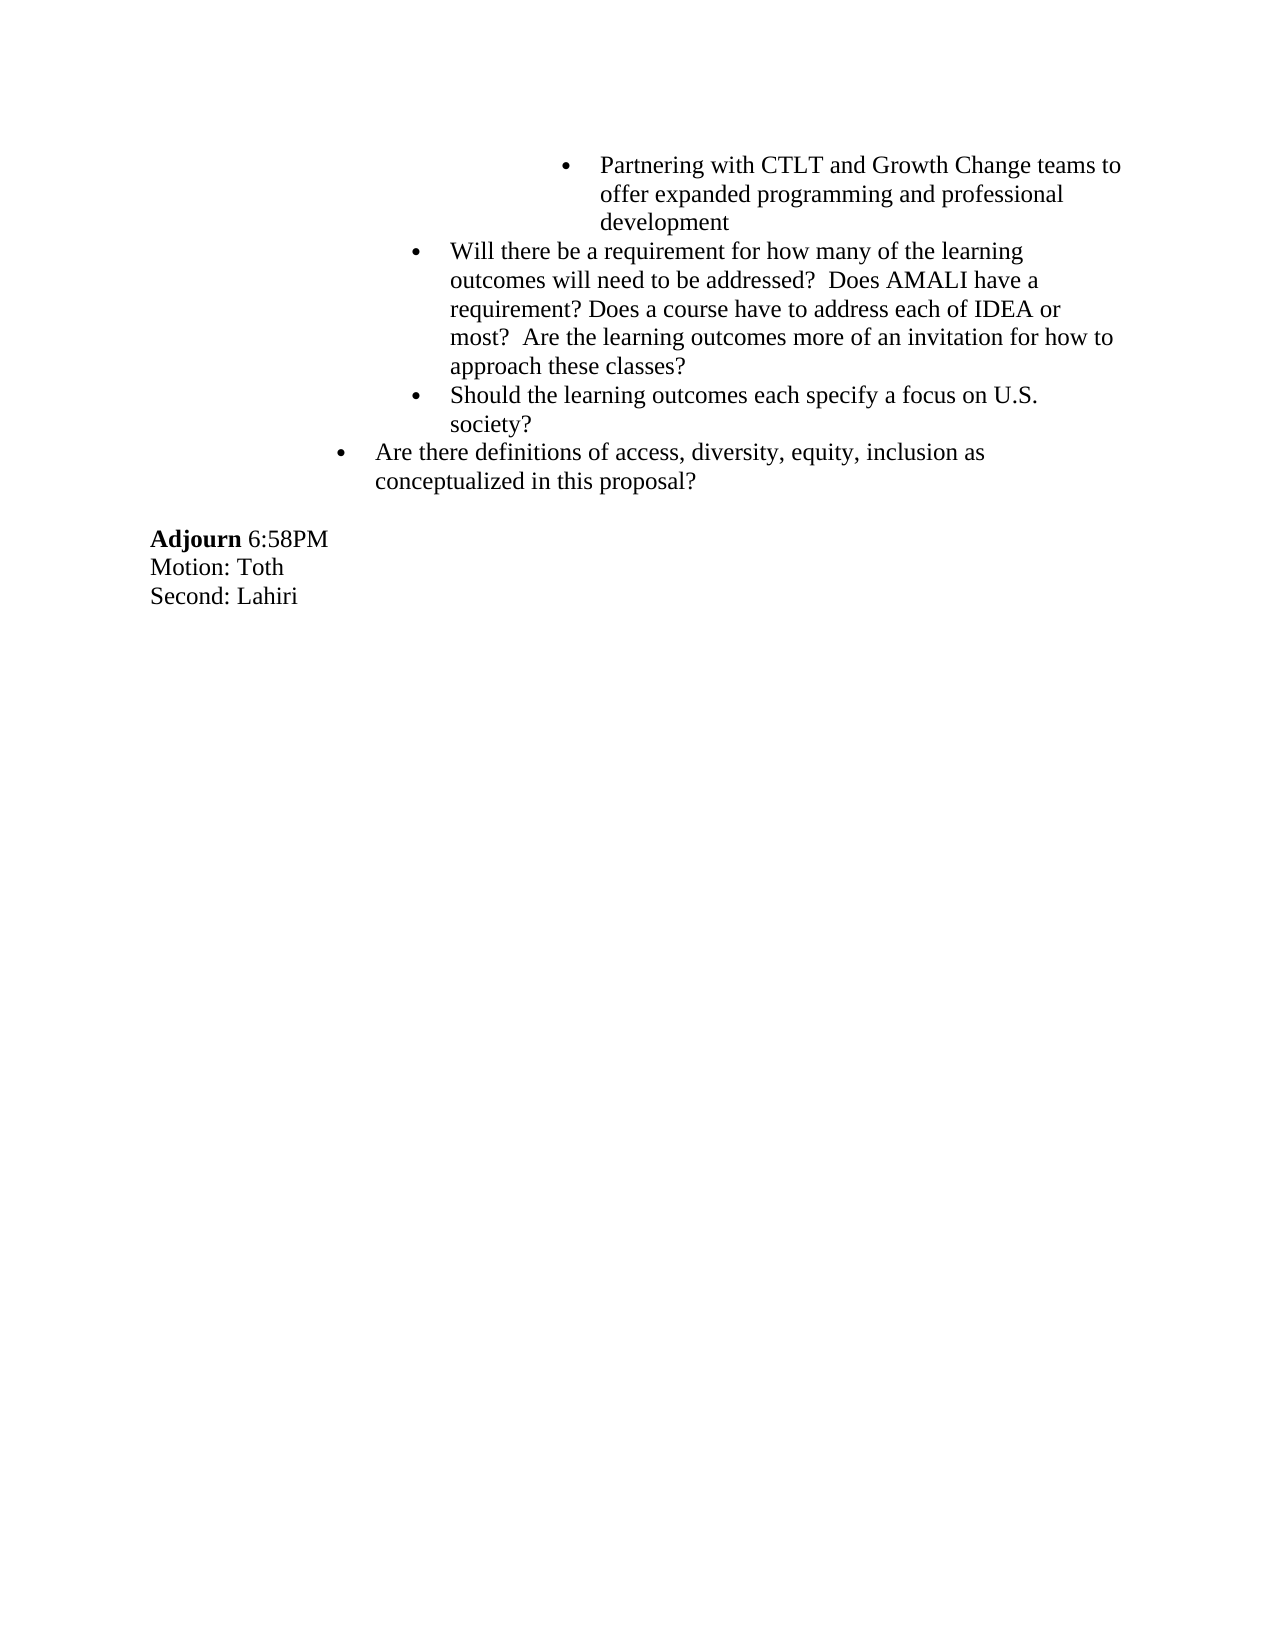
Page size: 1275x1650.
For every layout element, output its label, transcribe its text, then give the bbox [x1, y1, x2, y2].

list Partnering with CTLT and Growth Change teams to offer expanded programming and professional development [562, 150, 1125, 236]
list Should the learning outcomes each specify a focus on U.S. society? [412, 380, 1125, 437]
list Will there be a requirement for how many of the learning outcomes will need to be addressed? Does AMALI have a requirement? Does a course have to address each of IDEA or most? Are the learning outcomes more of an invitation for how to approach these classes? [412, 236, 1125, 380]
list Are there definitions of access, diversity, equity, inclusion as conceptualized in this proposal? [337, 437, 1125, 495]
text Motion: Toth [150, 552, 1125, 581]
text Second: Lahiri [150, 581, 1125, 610]
text Adjourn 6:58PM [150, 524, 1125, 552]
